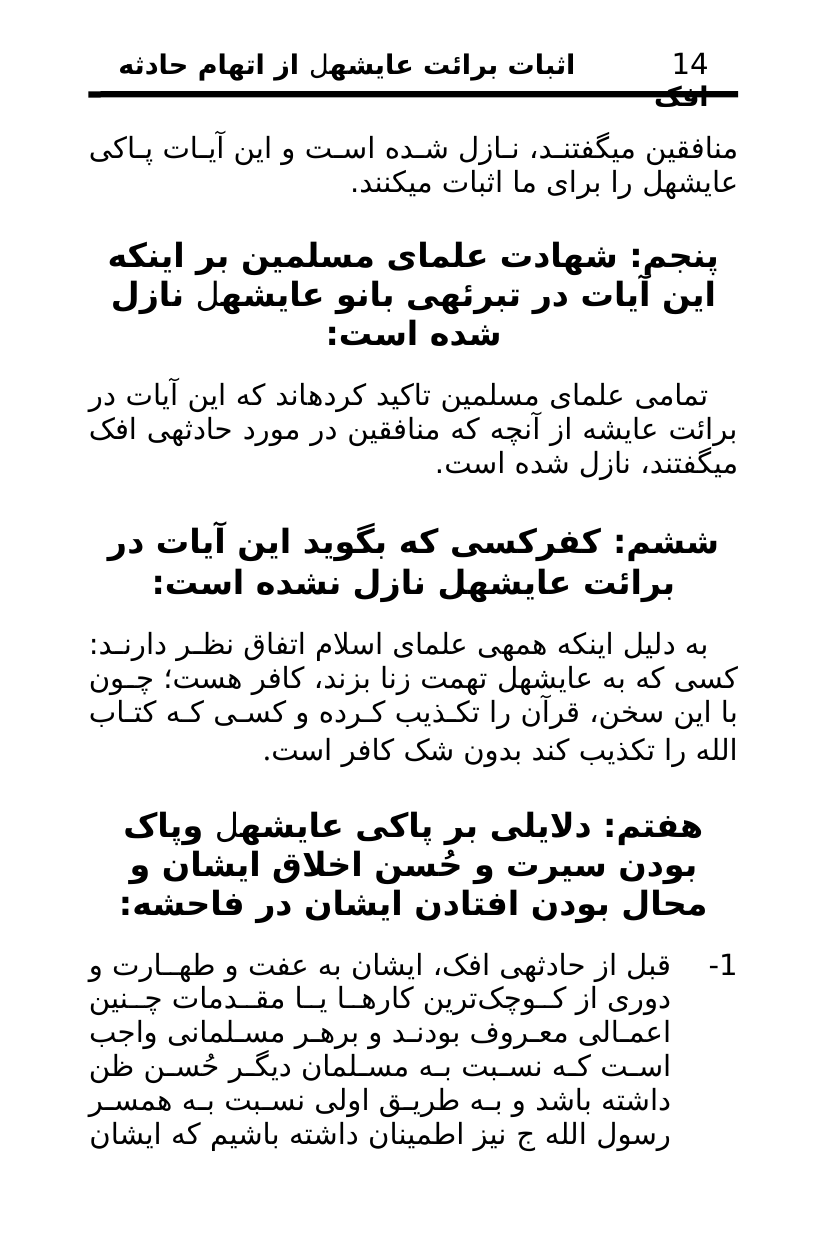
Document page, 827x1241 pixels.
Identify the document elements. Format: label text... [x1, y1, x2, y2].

text به دلیل اینکه همهی علمای اسلام اتفاق نظر دارند: کسی که به عایشهل ‏تهمت زنا بزند، کافر هست؛ چون با این سخن، قرآن را تکذیب کرده و کسی که کتاب الله را ‏تکذیب کند بدون شک کافر است‎.‎ [89, 627, 738, 769]
text پنجم: شهادت علمای مسلمین بر اینکه این آیات در تبرئهی بانو عایشهل‏ نازل شده است: [89, 237, 738, 353]
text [89, 132, 738, 199]
text هفتم:‏ دلایلی بر پاکی عایشهل وپاک بودن سیرت و حُسن اخلاق ایشان ‏و محال بودن افتادن ایشان در فاحشه:‏ [89, 806, 738, 923]
text تمامی علمای مسلمین تاکید کردهاند که این آیات در برائت عایشه ‏از آنچه که منافقین در مورد حادثهی افک میگفتند، نازل شده است.‏ [89, 378, 738, 480]
text ششم: ‎کفرکسی که بگوید این آیات در برائت عایشهل نازل نشده ‏است: [89, 518, 738, 602]
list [89, 948, 708, 1152]
